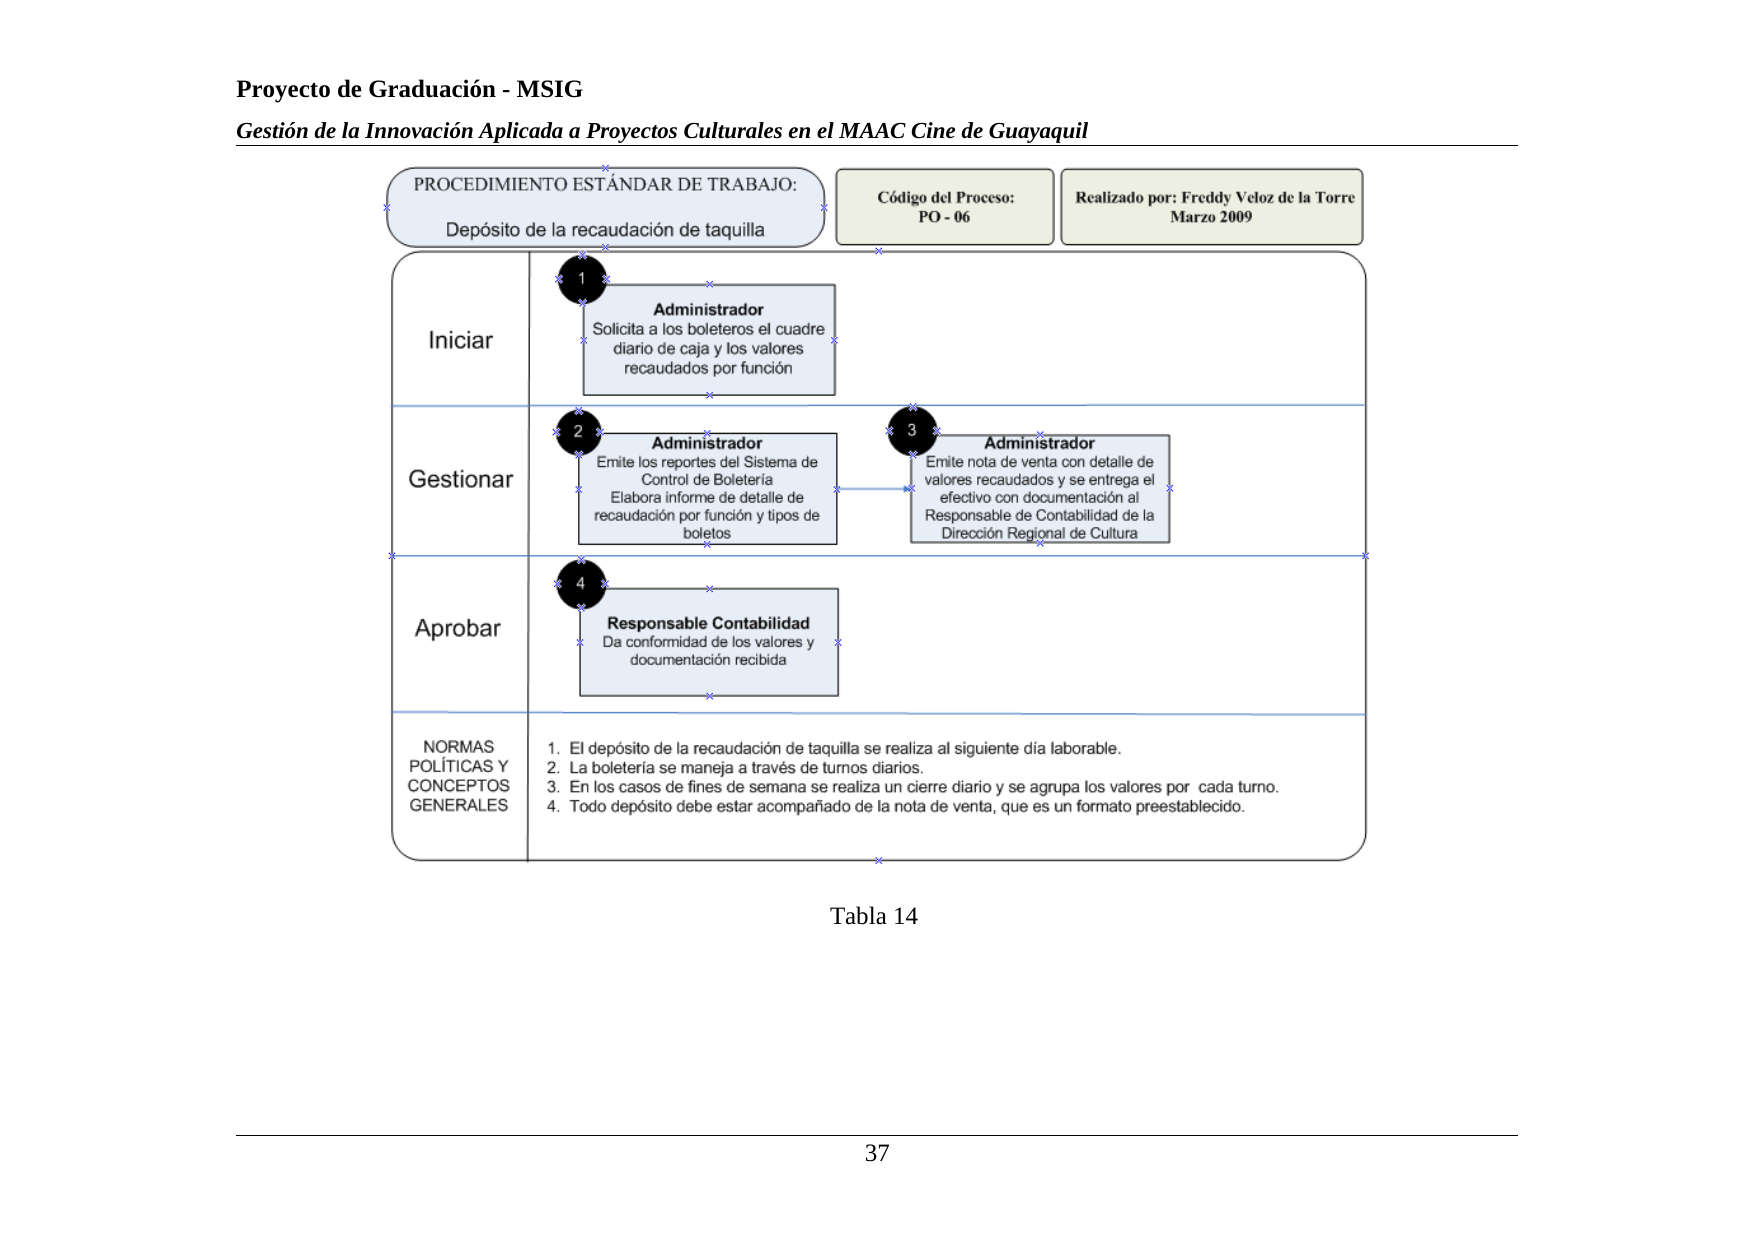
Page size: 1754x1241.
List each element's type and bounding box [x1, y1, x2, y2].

picture [380, 160, 1374, 869]
